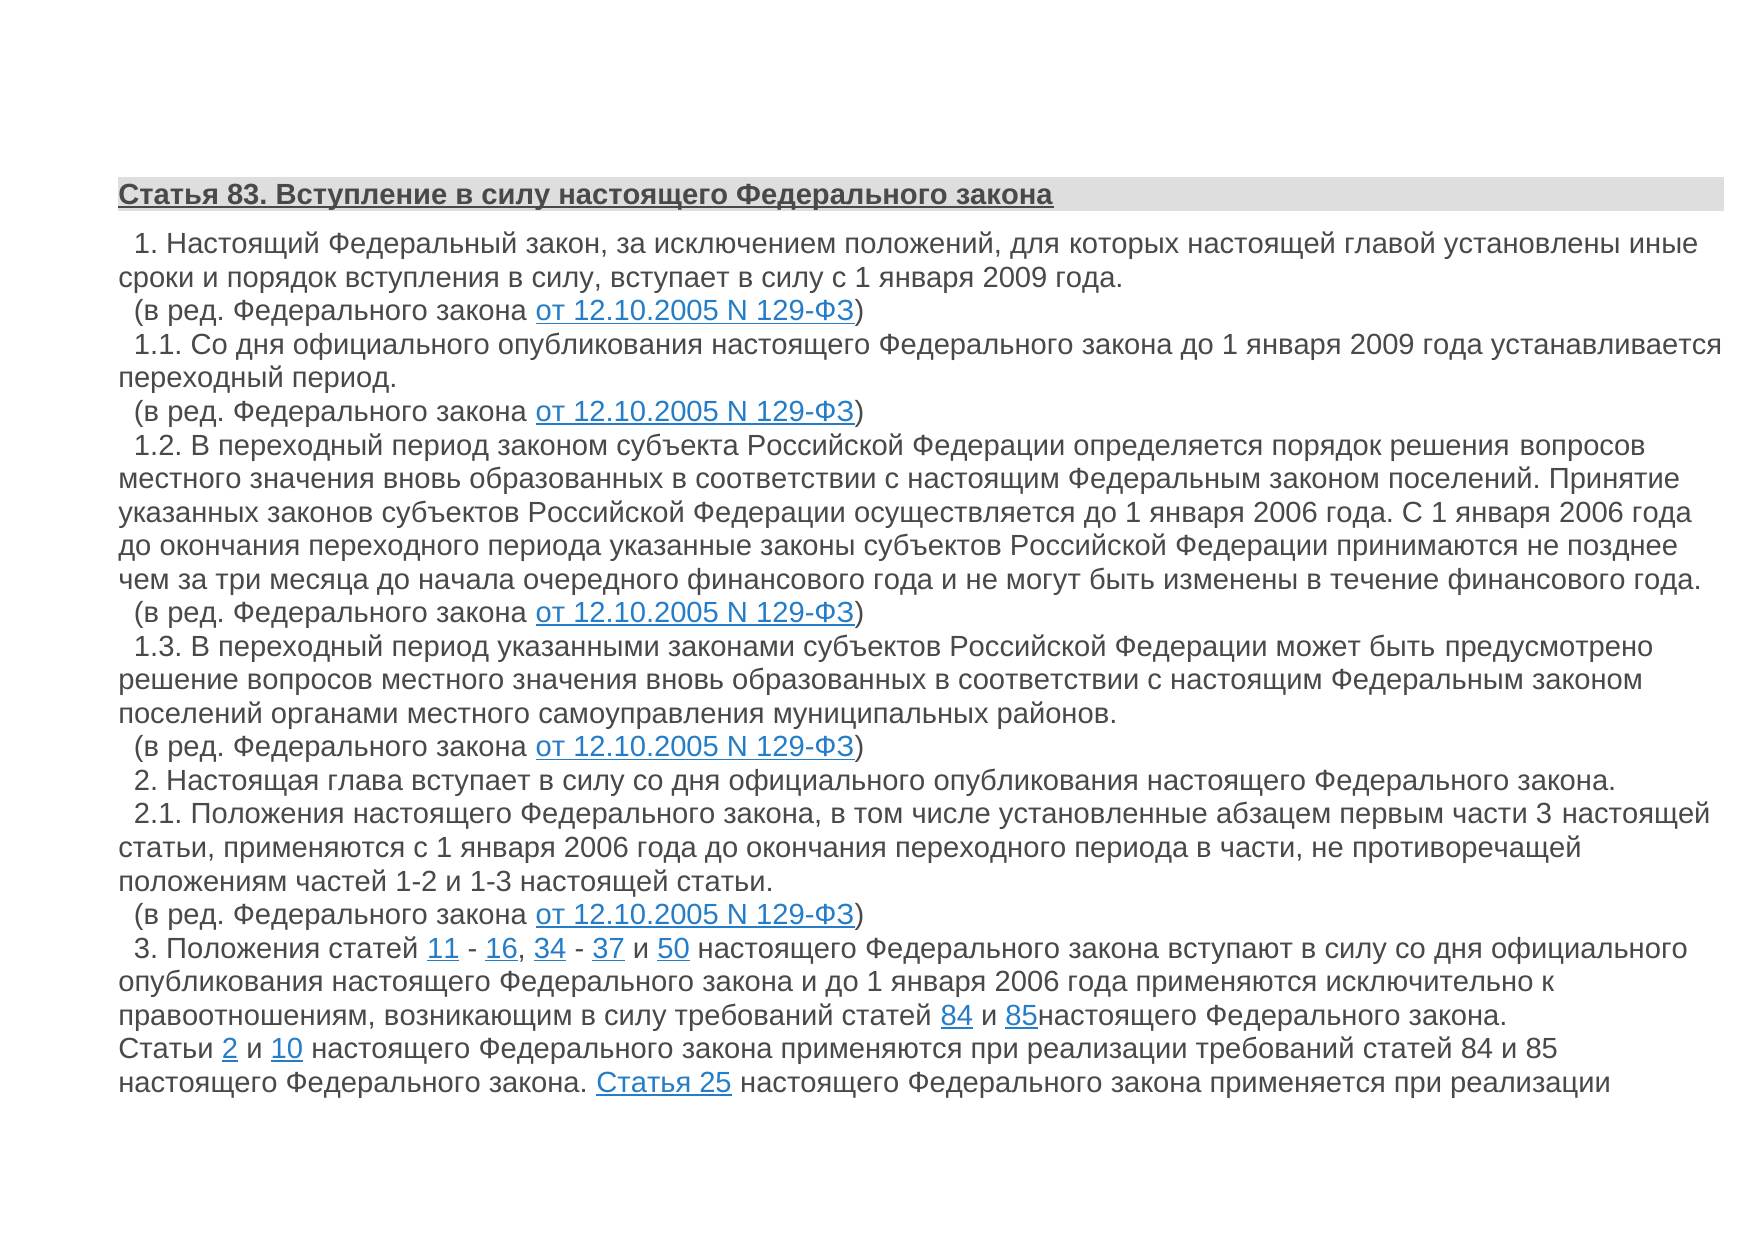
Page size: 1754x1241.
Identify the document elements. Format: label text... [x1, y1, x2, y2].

text Статья 83. Вступление в силу настоящего Федерального закона [118, 177, 1724, 211]
text 1.1. Со дня официального опубликования настоящего Федерального закона до 1 января 2009 года устанавливается переходный период. [118, 327, 1724, 394]
text 1. Настоящий Федеральный закон, за исключением положений, для которых настоящей главой установлены иные сроки и порядок вступления в силу, вступает в силу с 1 января 2009 года. [118, 226, 1724, 293]
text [118, 931, 1724, 1098]
text (в ред. Федерального закона от 12.10.2005 N 129-ФЗ) [118, 729, 1724, 763]
text (в ред. Федерального закона от 12.10.2005 N 129-ФЗ) [118, 394, 1724, 428]
text 2.1. Положения настоящего Федерального закона, в том числе установленные абзацем первым части 3 настоящей статьи, применяются с 1 января 2006 года до окончания переходного периода в части, не противоречащей положениям частей 1-2 и 1-3 настоящей статьи. [118, 797, 1724, 897]
text (в ред. Федерального закона от 12.10.2005 N 129-ФЗ) [118, 595, 1724, 629]
text (в ред. Федерального закона от 12.10.2005 N 129-ФЗ) [118, 293, 1724, 327]
text (в ред. Федерального закона от 12.10.2005 N 129-ФЗ) [118, 897, 1724, 931]
text 1.2. В переходный период законом субъекта Российской Федерации определяется порядок решения вопросов местного значения вновь образованных в соответствии с настоящим Федеральным законом поселений. Принятие указанных законов субъектов Российской Федерации осуществляется до 1 января 2006 года. С 1 января 2006 года до окончания переходного периода указанные законы субъектов Российской Федерации принимаются не позднее чем за три месяца до начала очередного финансового года и не могут быть изменены в течение финансового года. [118, 428, 1724, 595]
text 2. Настоящая глава вступает в силу со дня официального опубликования настоящего Федерального закона. [118, 763, 1724, 797]
text 1.3. В переходный период указанными законами субъектов Российской Федерации может быть предусмотрено решение вопросов местного значения вновь образованных в соответствии с настоящим Федеральным законом поселений органами местного самоуправления муниципальных районов. [118, 629, 1724, 729]
